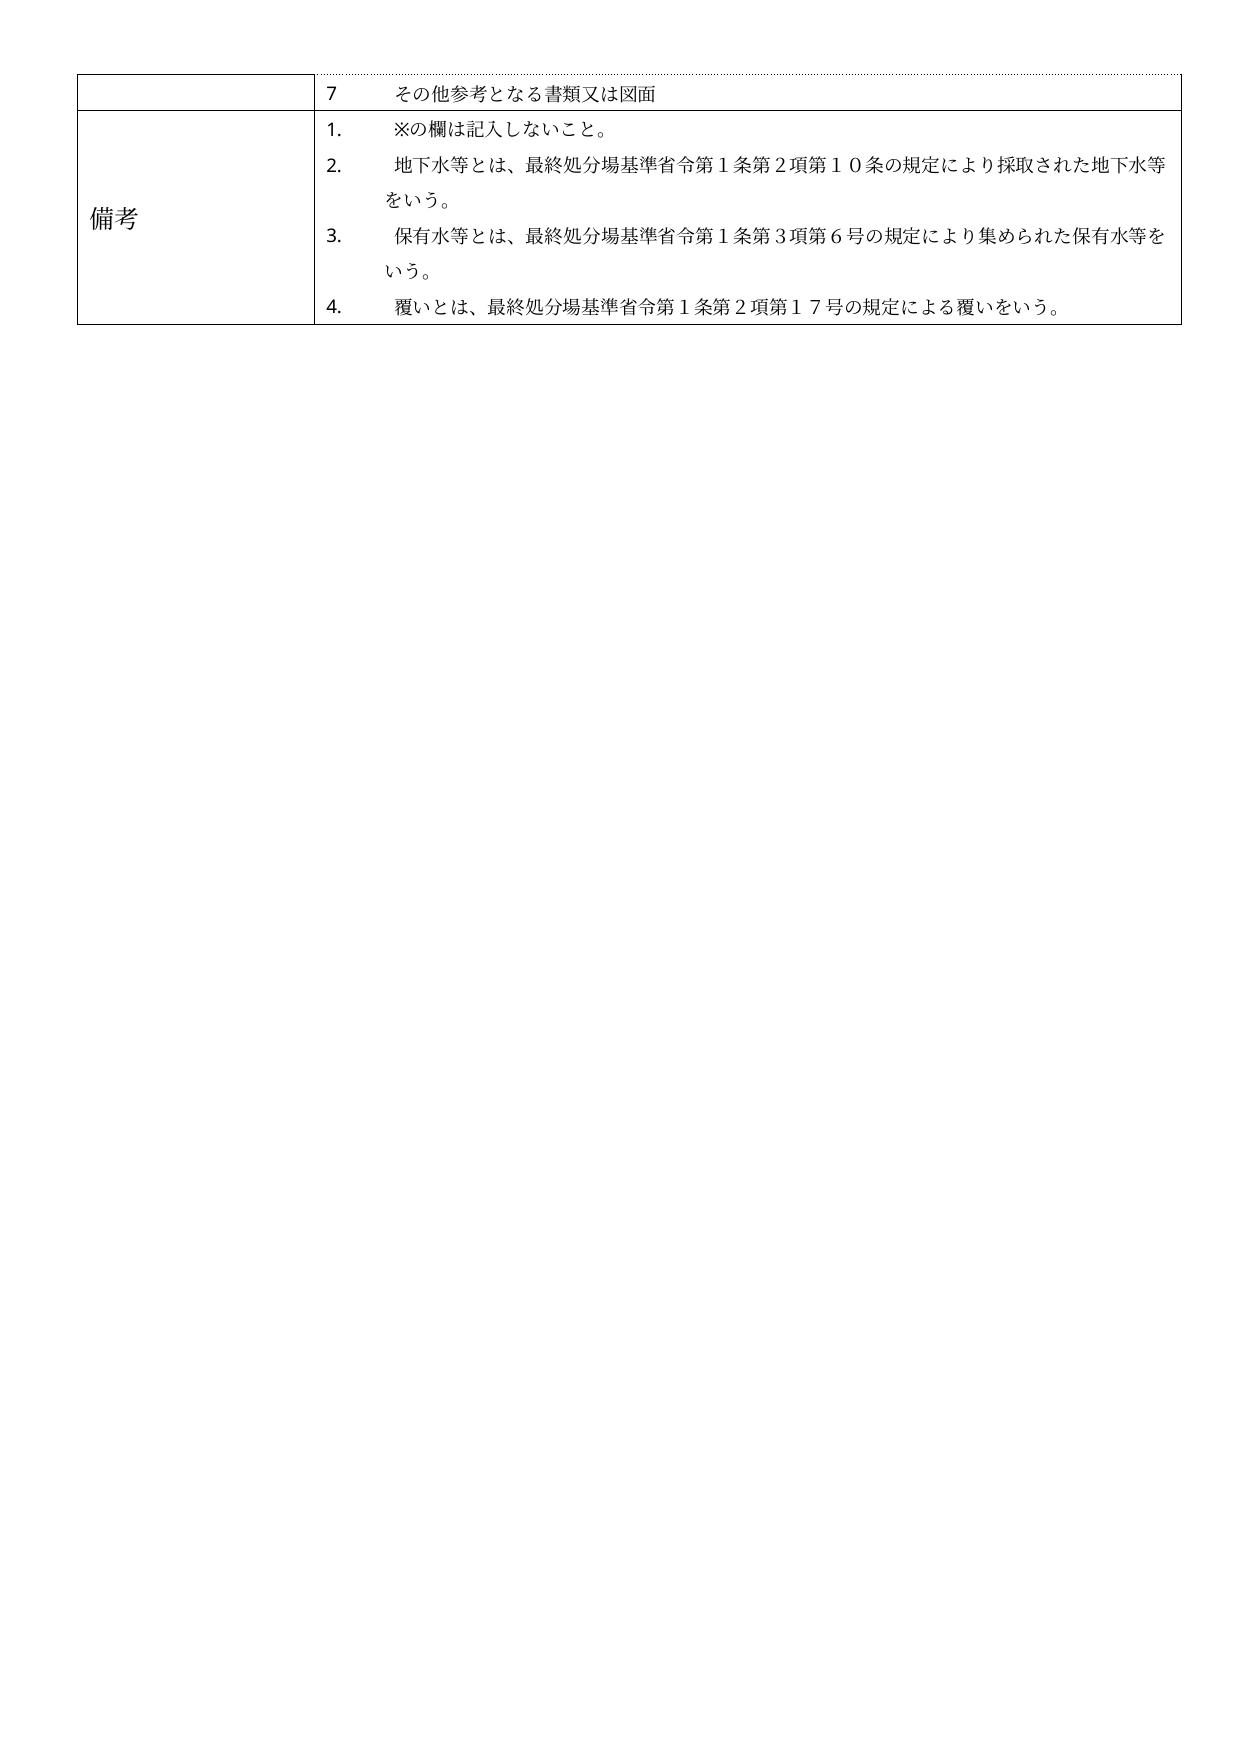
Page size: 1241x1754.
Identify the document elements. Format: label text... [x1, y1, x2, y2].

table_cell 1. [315, 111, 373, 146]
table_cell 覆いとは、最終処分場基準省令第１条第２項第１７号の規定による覆いをいう。 [373, 288, 1181, 324]
table_cell その他参考となる書類又は図面 [373, 74, 1181, 110]
table_cell 3. [315, 217, 373, 288]
table_cell 備考 [78, 111, 314, 324]
table_cell 地下水等とは、最終処分場基準省令第１条第２項第１０条の規定により採取された地下水等をいう。 [373, 146, 1181, 217]
table_cell 7 [315, 74, 373, 110]
table_cell ※の欄は記入しないこと。 [373, 111, 1181, 146]
table_cell 保有水等とは、最終処分場基準省令第１条第３項第６号の規定により集められた保有水等をいう。 [373, 217, 1181, 288]
table_cell 2. [315, 146, 373, 217]
table_cell 4. [315, 288, 373, 324]
